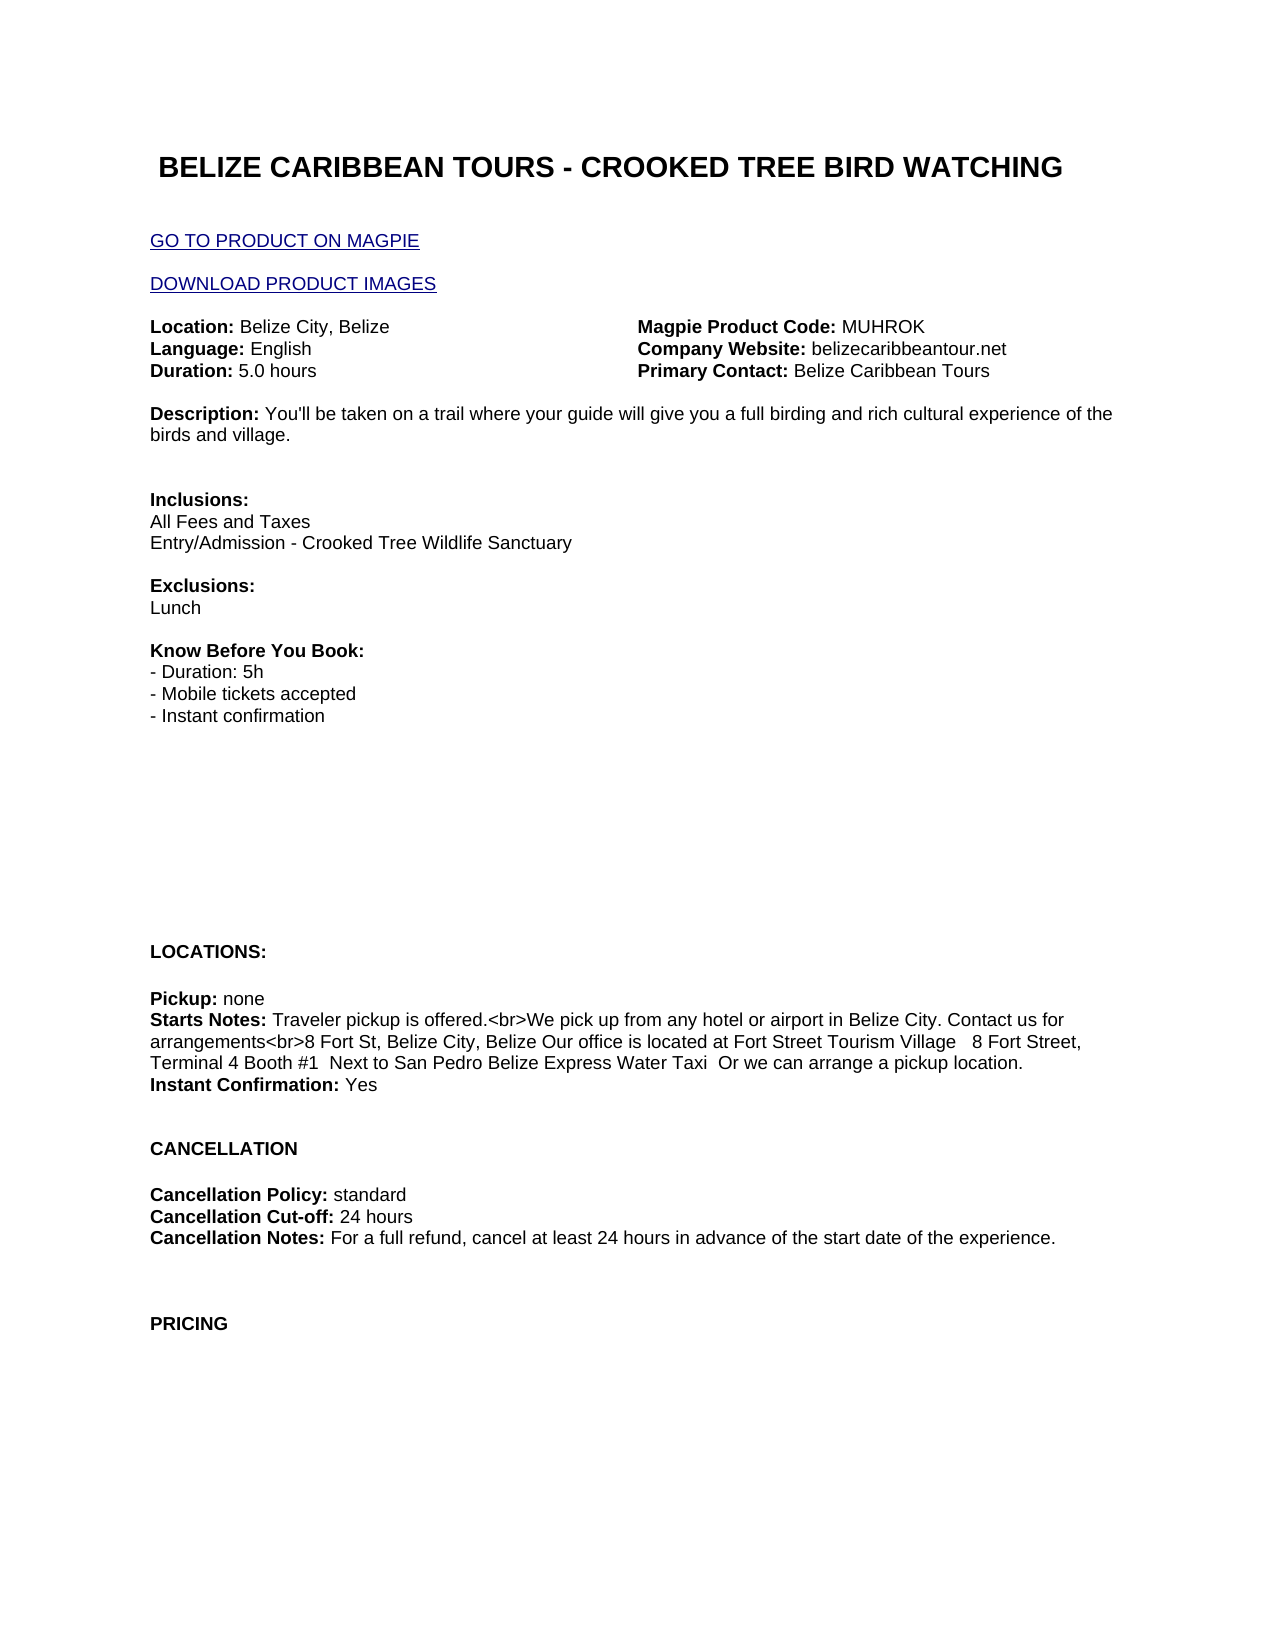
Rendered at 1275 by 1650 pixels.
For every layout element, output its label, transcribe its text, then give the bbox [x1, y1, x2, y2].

subtitle Pricing [150, 1312, 1125, 1334]
text Know Before You Book: [150, 640, 1125, 661]
text Exclusions: [150, 575, 1125, 597]
text Cancellation Notes: For a full refund, cancel at least 24 hours in advance of the start date of the experience. [150, 1227, 1125, 1248]
text Starts Notes: Traveler pickup is offered.<br>We pick up from any hotel or airport in Belize City. Contact us for arrangements<br>8 Fort St, Belize City, Belize Our office is located at Fort Street Tourism Village 8 Fort Street, Terminal 4 Booth #1 Next to San Pedro Belize Express Water Taxi Or we can arrange a pickup location. [150, 1009, 1125, 1073]
text Entry/Admission - Crooked Tree Wildlife Sanctuary [150, 532, 1125, 553]
subtitle Belize Caribbean Tours - Crooked Tree Bird Watching [150, 150, 1125, 183]
subtitle Cancellation [150, 1137, 1125, 1159]
text - Mobile tickets accepted [150, 683, 1125, 704]
text Pickup: none [150, 987, 1125, 1009]
text All Fees and Taxes [150, 510, 1125, 532]
text Cancellation Cut-off: 24 hours [150, 1205, 1125, 1227]
text Description: You'll be taken on a trail where your guide will give you a full birding and rich cultural experience of the birds and village. [150, 403, 1125, 446]
text DOWNLOAD PRODUCT IMAGES [150, 273, 1125, 295]
text - Duration: 5h [150, 661, 1125, 683]
table_header Magpie Product Code: MUHROK Company Website: belizecaribbeantour.net Primary Contact: Belize Caribbean Tours [626, 316, 1114, 381]
text GO TO PRODUCT ON MAGPIE [150, 230, 1125, 252]
text Instant Confirmation: Yes [150, 1073, 1125, 1095]
text Lunch [150, 597, 1125, 618]
subtitle Locations: [150, 941, 1125, 962]
text Inclusions: [150, 489, 1125, 510]
table_header Location: Belize City, Belize Language: English Duration: 5.0 hours [139, 316, 626, 381]
text Cancellation Policy: standard [150, 1184, 1125, 1205]
text - Instant confirmation [150, 704, 1125, 726]
